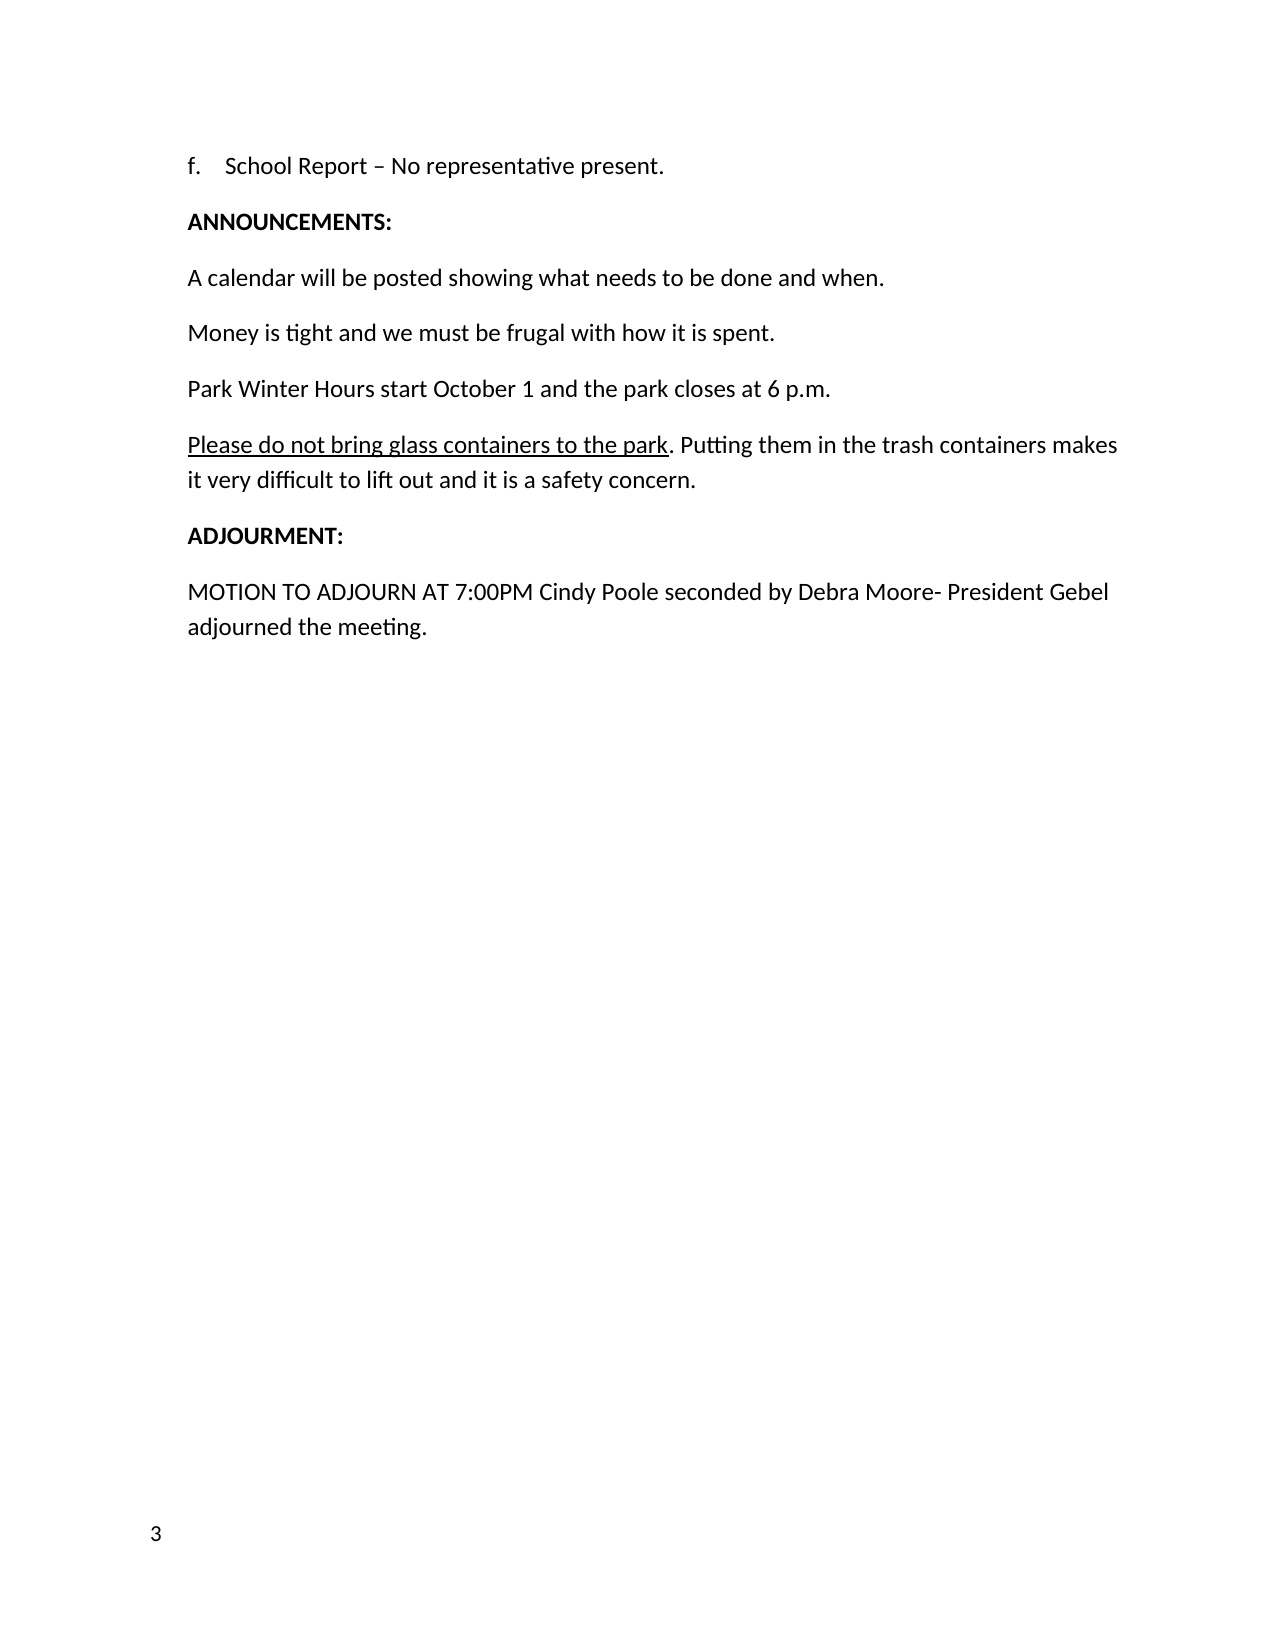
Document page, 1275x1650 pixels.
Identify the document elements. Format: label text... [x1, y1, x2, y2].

text Park Winter Hours start October 1 and the park closes at 6 p.m. [187, 373, 1125, 404]
text A calendar will be posted showing what needs to be done and when. [187, 262, 1125, 292]
text Please do not bring glass containers to the park. Putting them in the trash containers makes it very difficult to lift out and it is a safety concern. [187, 429, 1125, 495]
text Money is tight and we must be frugal with how it is spent. [187, 317, 1125, 348]
text ANNOUNCEMENTS: [187, 206, 1125, 236]
list School Report – No representative present. [187, 150, 1125, 181]
text ADJOURMENT: [187, 520, 1125, 551]
text MOTION TO ADJOURN AT 7:00PM Cindy Poole seconded by Debra Moore- President Gebel adjourned the meeting. [187, 576, 1125, 641]
